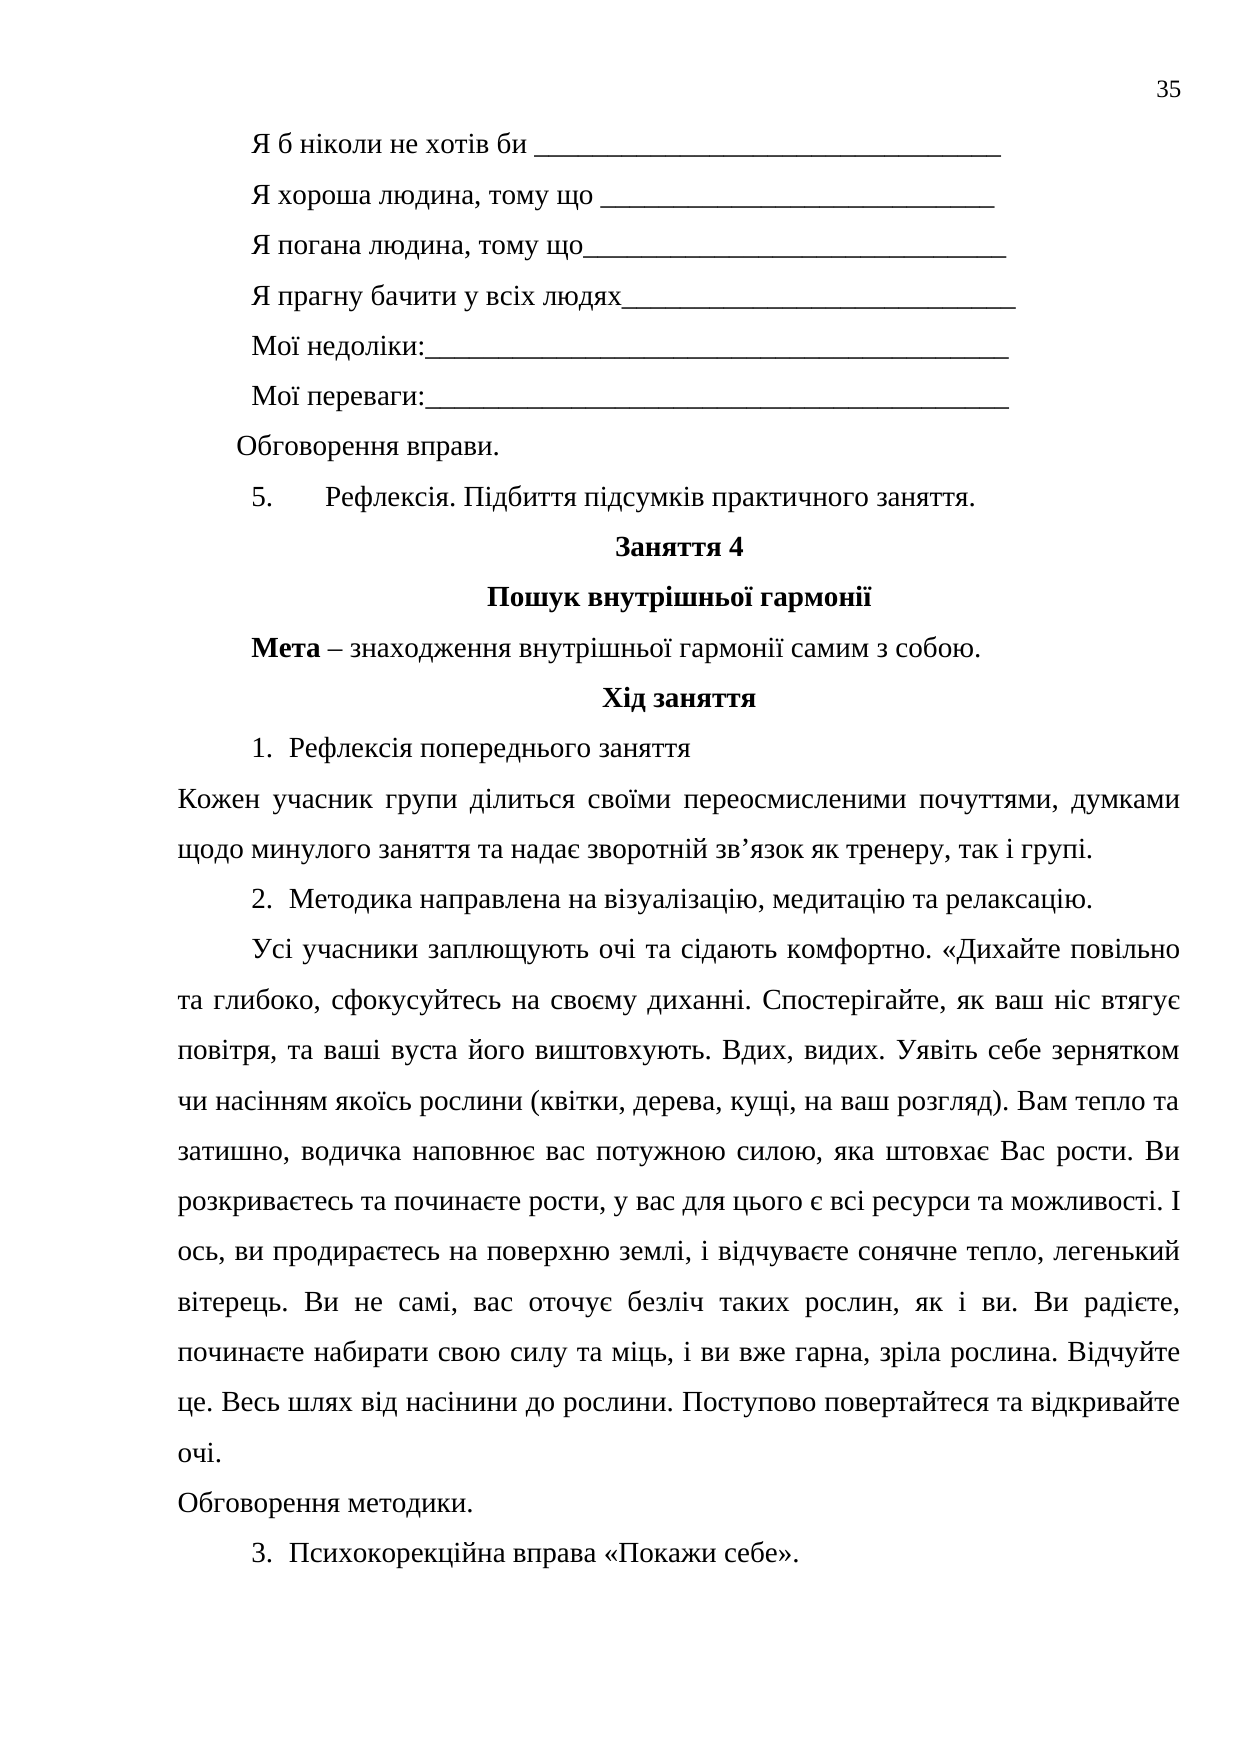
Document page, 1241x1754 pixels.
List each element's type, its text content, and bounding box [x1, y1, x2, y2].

list Рефлексія попереднього заняття [251, 730, 1181, 764]
list Мої недоліки:________________________________________ [251, 328, 1181, 361]
list Обговорення вправи. [177, 428, 1181, 462]
text Обговорення методики. [177, 1485, 1181, 1519]
text Усі учасники заплющують очі та сідають комфортно. «Дихайте повільно та глибоко, сфокусуйтесь на своєму диханні. Спостерігайте, як ваш ніс втягує повітря, та ваші вуста його виштовхують. Вдих, видих. Уявіть себе зернятком чи насінням якоїсь рослини (квітки, дерева, кущі, на ваш розгляд). Вам тепло та затишно, водичка наповнює вас потужною силою, яка штовхає Вас рости. Ви розкриваєтесь та починаєте рости, у вас для цього є всі ресурси та можливості. І ось, ви продираєтесь на поверхню землі, і відчуваєте сонячне тепло, легенький вітерець. Ви не самі, вас оточує безліч таких рослин, як і ви. Ви радієте, починаєте набирати свою силу та міць, і ви вже гарна, зріла рослина. Відчуйте це. Весь шлях від насінини до рослини. Поступово повертайтеся та відкривайте очі. [177, 932, 1181, 1468]
text Пошук внутрішньої гармонії [177, 579, 1181, 613]
list Рефлексія. Підбиття підсумків практичного заняття. [177, 479, 1181, 512]
list Я б ніколи не хотів би ________________________________ [251, 127, 1181, 160]
list Методика направлена на візуалізацію, медитацію та релаксацію. [251, 881, 1181, 915]
list Я погана людина, тому що_____________________________ [251, 227, 1181, 261]
text Кожен учасник групи ділиться своїми переосмисленими почуттями, думками щодо минулого заняття та надає зворотній зв’язок як тренеру, так і групі. [177, 781, 1181, 864]
text Заняття 4 [177, 529, 1181, 563]
list Я прагну бачити у всіх людях___________________________ [251, 278, 1181, 311]
list Психокорекційна вправа «Покажи себе». [251, 1535, 1181, 1569]
list Мої переваги:________________________________________ [251, 378, 1181, 412]
list Я хороша людина, тому що ___________________________ [251, 177, 1181, 211]
list Мета – знаходження внутрішньої гармонії самим з собою. [177, 630, 1181, 663]
list Хід заняття [177, 680, 1181, 714]
